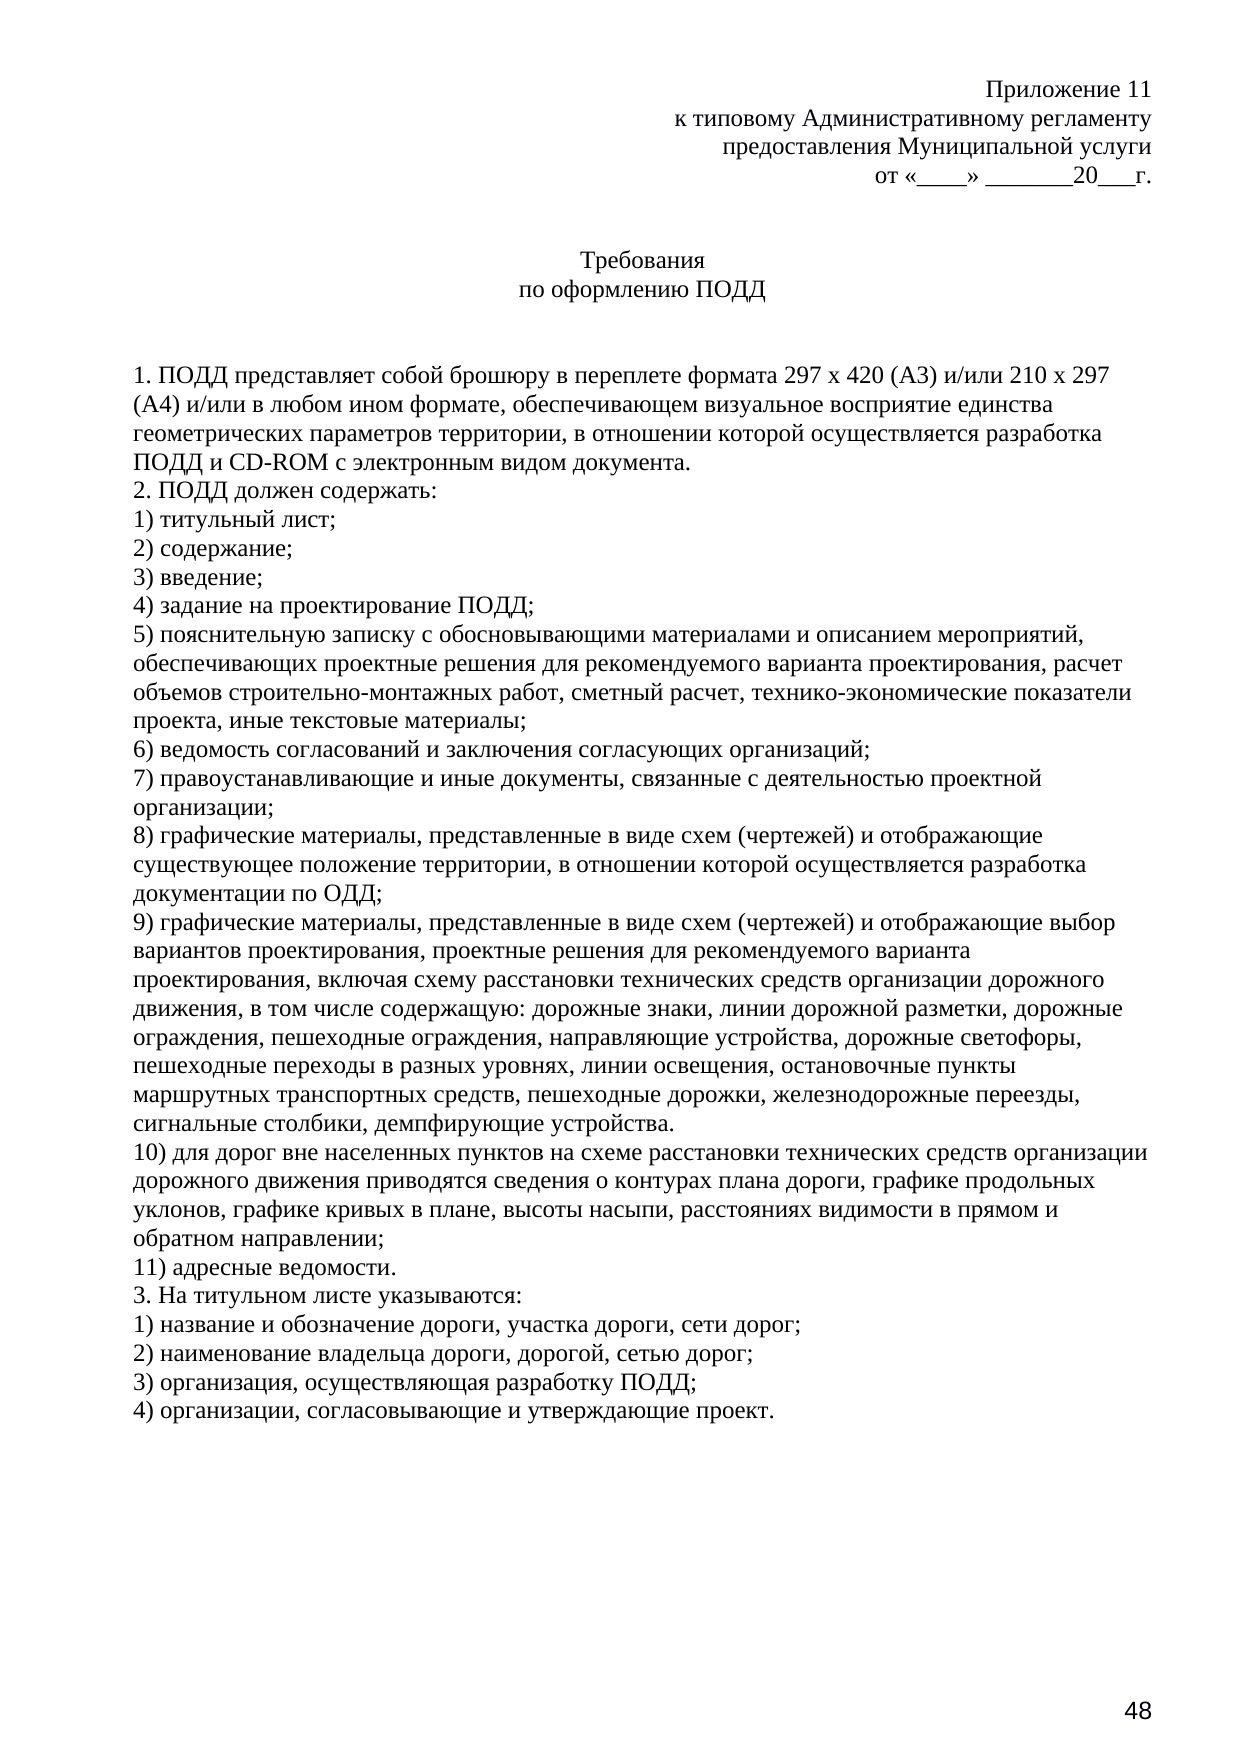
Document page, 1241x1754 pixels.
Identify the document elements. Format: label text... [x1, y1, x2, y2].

text 4) задание на проектирование ПОДД; [133, 591, 1152, 619]
text 2. ПОДД должен содержать: [133, 476, 1152, 504]
text 1) титульный лист; [133, 504, 1152, 533]
text 8) графические материалы, представленные в виде схем (чертежей) и отображающие существующее положение территории, в отношении которой осуществляется разработка документации по ОДД; [133, 821, 1152, 907]
text Требования по оформлению ПОДД [133, 246, 1152, 303]
text 3) организация, осуществляющая разработку ПОДД; [133, 1367, 1152, 1396]
text 3. На титульном листе указываются: [133, 1281, 1152, 1309]
text 1) название и обозначение дороги, участка дороги, сети дорог; [133, 1309, 1152, 1338]
text к типовому Административному регламенту [133, 103, 1152, 131]
text от «____» _______20___г. [133, 160, 1152, 189]
text 6) ведомость согласований и заключения согласующих организаций; [133, 734, 1152, 763]
text 3) введение; [133, 562, 1152, 591]
text 4) организации, согласовывающие и утверждающие проект. [133, 1396, 1152, 1424]
text 2) наименование владельца дороги, дорогой, сетью дорог; [133, 1338, 1152, 1367]
text 7) правоустанавливающие и иные документы, связанные с деятельностью проектной организации; [133, 763, 1152, 821]
text 11) адресные ведомости. [133, 1252, 1152, 1281]
text 5) пояснительную записку с обосновывающими материалами и описанием мероприятий, обеспечивающих проектные решения для рекомендуемого варианта проектирования, расчет объемов строительно-монтажных работ, сметный расчет, технико-экономические показатели проекта, иные текстовые материалы; [133, 619, 1152, 734]
text 2) содержание; [133, 533, 1152, 562]
text 1. ПОДД представляет собой брошюру в переплете формата 297 х 420 (A3) и/или 210 х 297 (А4) и/или в любом ином формате, обеспечивающем визуальное восприятие единства геометрических параметров территории, в отношении которой осуществляется разработка ПОДД и CD-ROM с электронным видом документа. [133, 361, 1152, 476]
text 9) графические материалы, представленные в виде схем (чертежей) и отображающие выбор вариантов проектирования, проектные решения для рекомендуемого варианта проектирования, включая схему расстановки технических средств организации дорожного движения, в том числе содержащую: дорожные знаки, линии дорожной разметки, дорожные ограждения, пешеходные ограждения, направляющие устройства, дорожные светофоры, пешеходные переходы в разных уровнях, линии освещения, остановочные пункты маршрутных транспортных средств, пешеходные дорожки, железнодорожные переезды, сигнальные столбики, демпфирующие устройства. [133, 907, 1152, 1137]
text Приложение 11 [133, 74, 1152, 103]
text предоставления Муниципальной услуги [133, 131, 1152, 160]
text 10) для дорог вне населенных пунктов на схеме расстановки технических средств организации дорожного движения приводятся сведения о контурах плана дороги, графике продольных уклонов, графике кривых в плане, высоты насыпи, расстояниях видимости в прямом и обратном направлении; [133, 1137, 1152, 1252]
